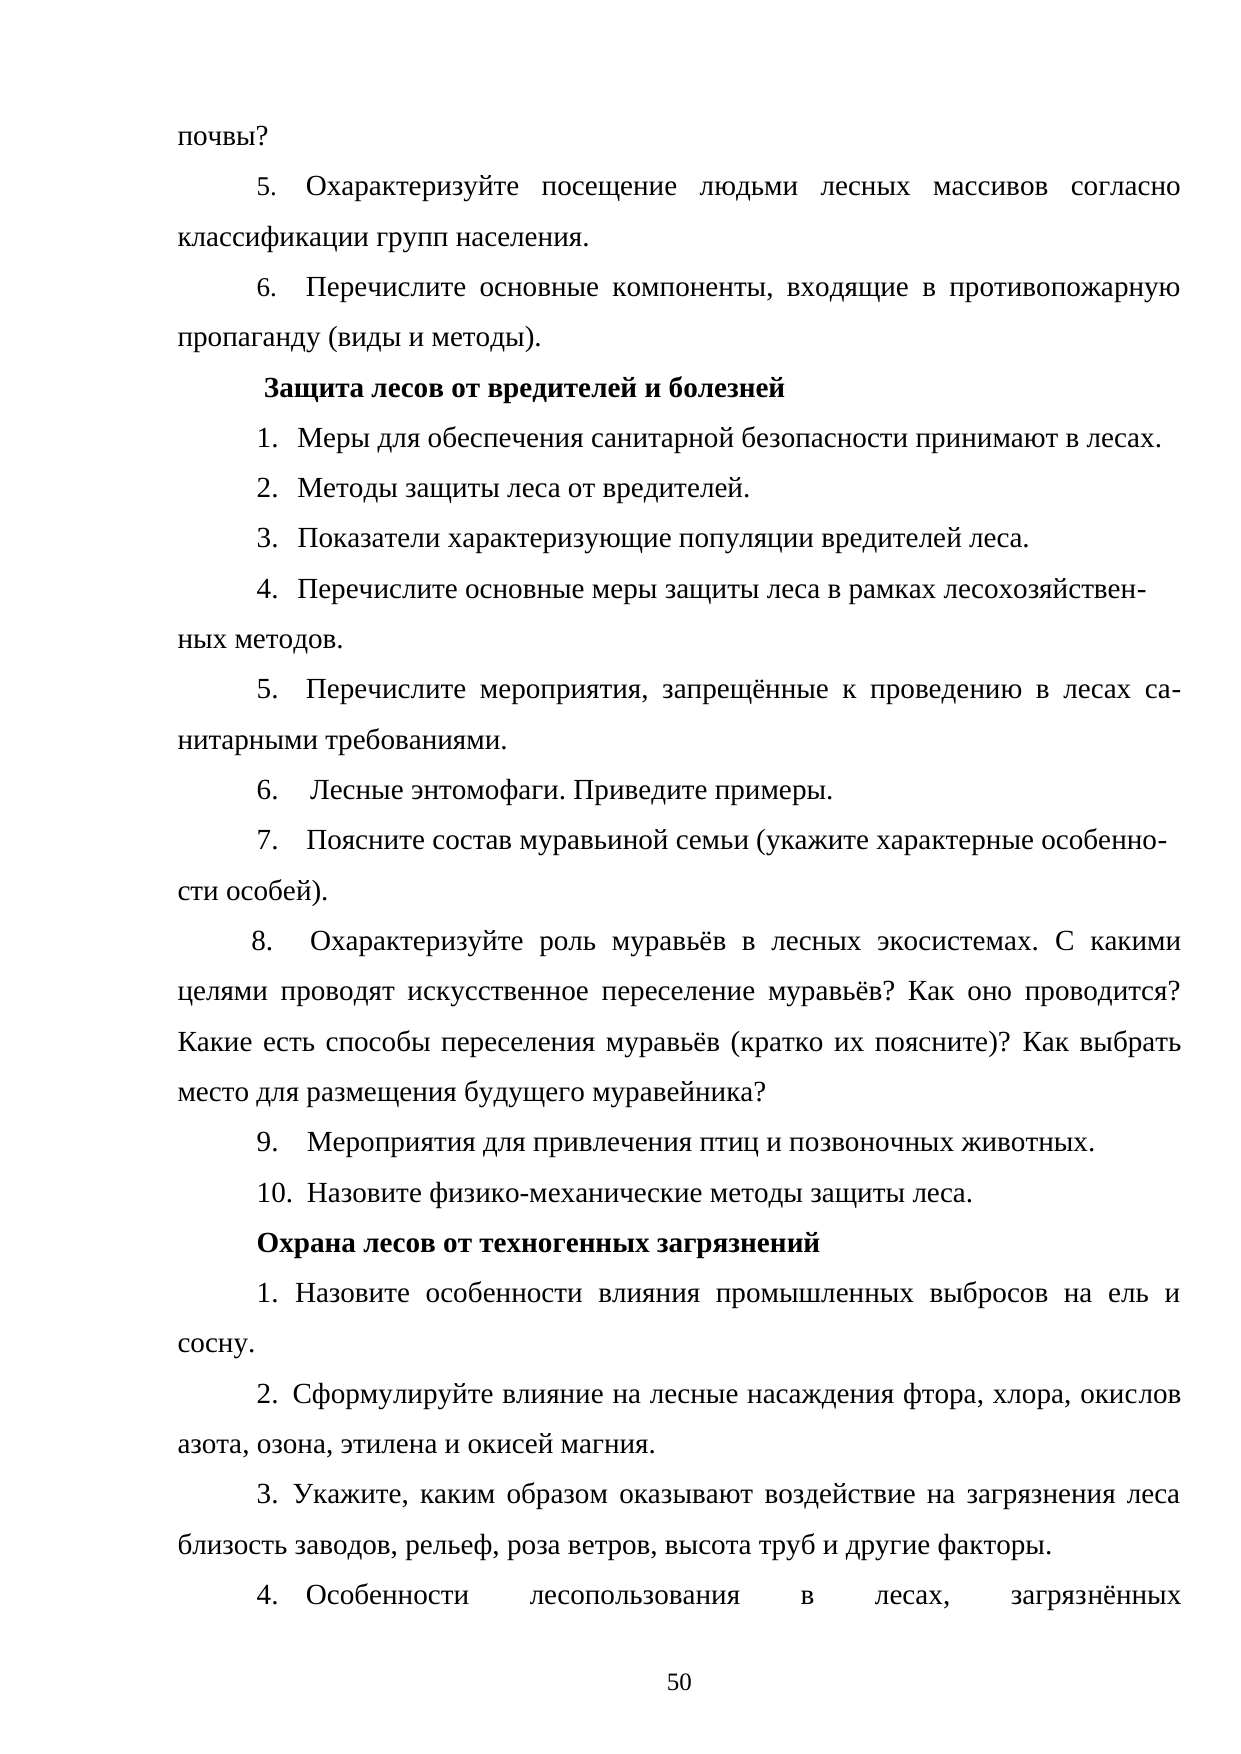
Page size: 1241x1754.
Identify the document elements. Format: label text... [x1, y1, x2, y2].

list Охарактеризуйте роль муравьёв в лесных экосистемах. С какими целями проводят искусственное переселение муравьёв? Как оно проводится? Какие есть способы переселения муравьёв (кратко их поясните)? Как выбрать место для размещения будущего муравейника? [177, 923, 1181, 1108]
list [177, 1577, 1181, 1611]
list Перечислите основные компоненты, входящие в противопожарную пропаганду (виды и методы). [177, 269, 1181, 353]
list Поясните состав муравьиной семьи (укажите характерные особенности особей). [177, 822, 1181, 906]
list Показатели характеризующие популяции вредителей леса. [256, 521, 1181, 554]
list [177, 118, 1181, 152]
list Меры для обеспечения санитарной безопасности принимают в лесах. [177, 420, 1181, 453]
list Назовите особенности влияния промышленных выбросов на ель и сосну. [177, 1275, 1181, 1359]
list Укажите, каким образом оказывают воздействие на загрязнения леса близость заводов, рельеф, роза ветров, высота труб и другие факторы. [177, 1477, 1181, 1560]
list Методы защиты леса от вредителей. [177, 470, 1181, 504]
list Лесные энтомофаги. Приведите примеры. [256, 772, 1181, 806]
list Мероприятия для привлечения птиц и позвоночных животных. [177, 1124, 1181, 1158]
text Охрана лесов от техногенных загрязнений [256, 1225, 1181, 1258]
list Охарактеризуйте посещение людьми лесных массивов согласно классификации групп населения. [177, 168, 1181, 252]
list Сформулируйте влияние на лесные насаждения фтора, хлора, окислов азота, озона, этилена и окисей магния. [177, 1376, 1181, 1460]
list Перечислите основные меры защиты леса в рамках лесохозяйственных методов. [177, 571, 1181, 655]
list Перечислите мероприятия, запрещённые к проведению в лесах санитарными требованиями. [177, 672, 1181, 755]
text Защита лесов от вредителей и болезней [256, 370, 1181, 403]
list Назовите физико-механические методы защиты леса. [177, 1175, 1181, 1208]
